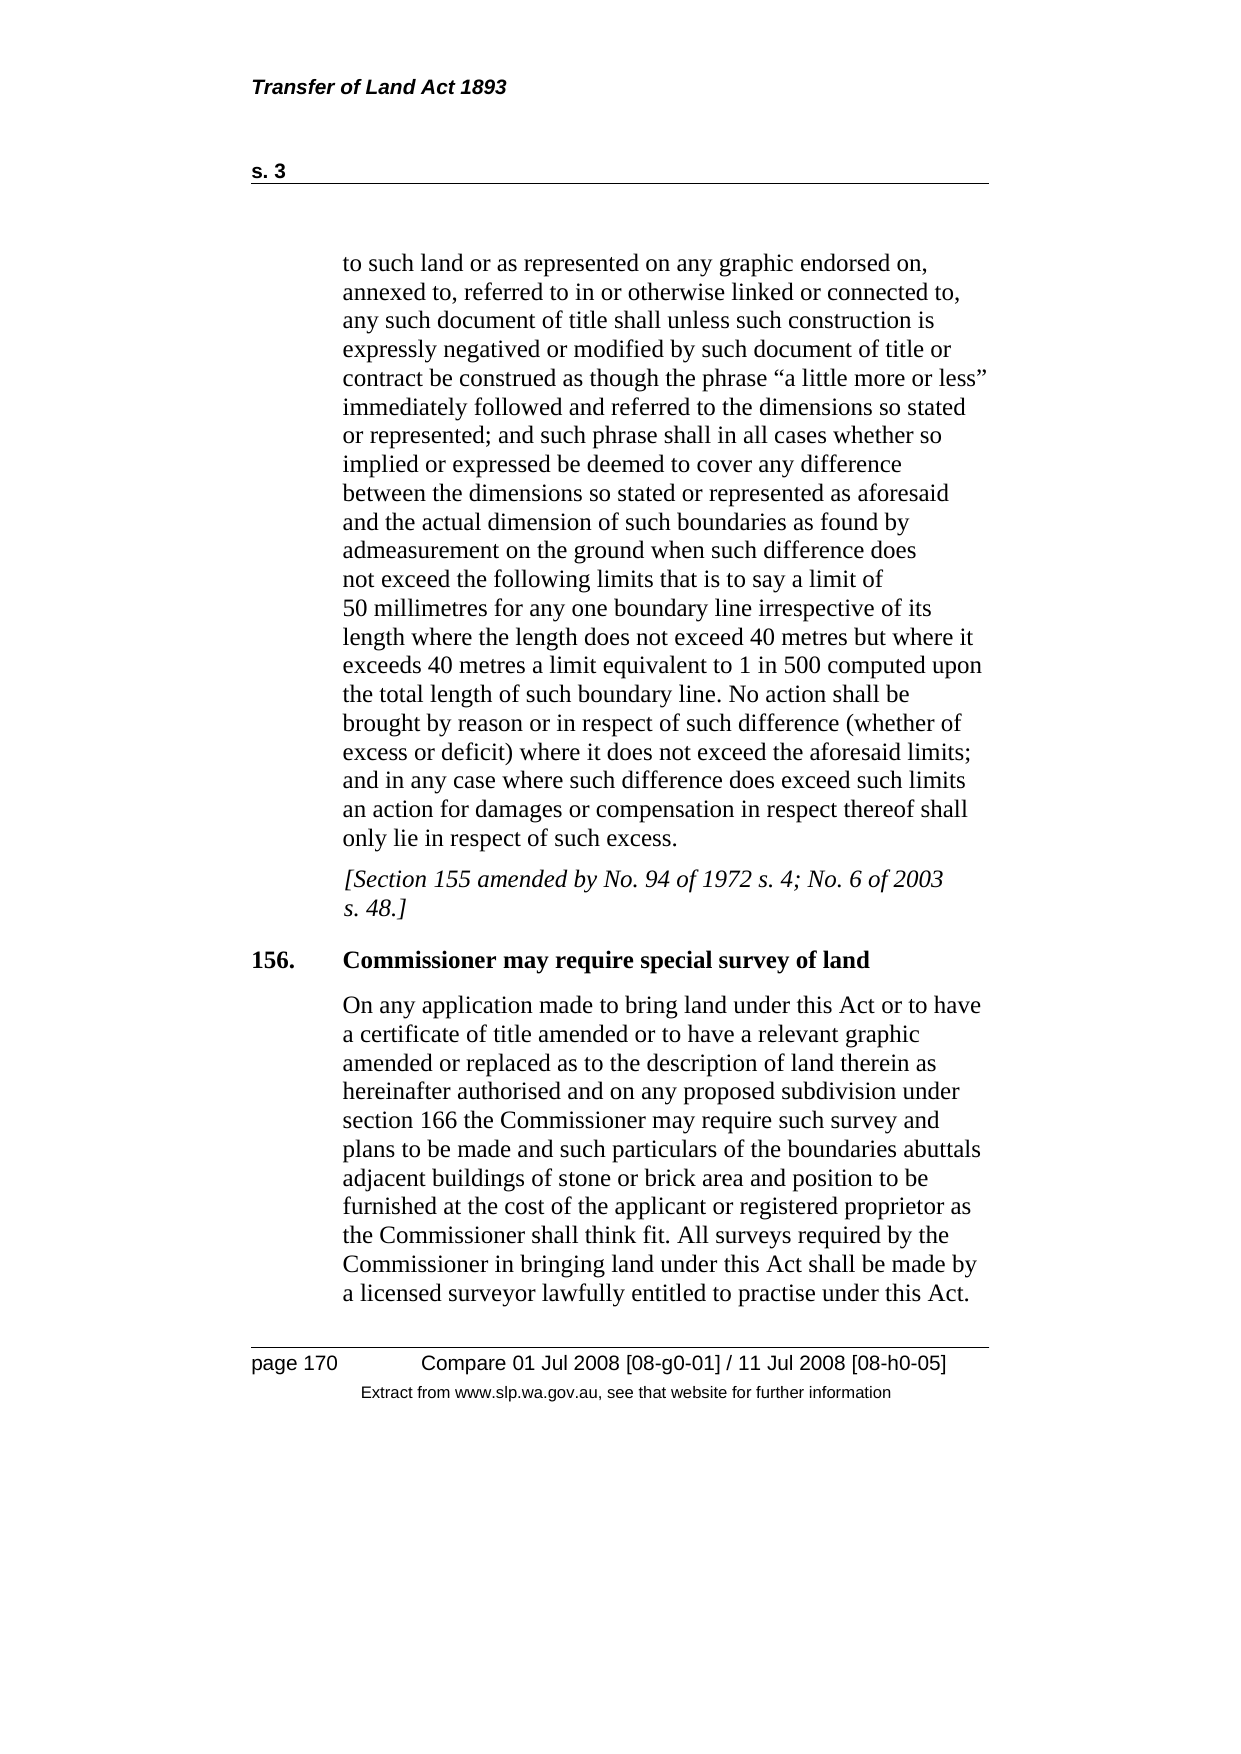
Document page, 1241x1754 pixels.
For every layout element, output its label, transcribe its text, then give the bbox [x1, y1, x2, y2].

subtitle 156. Commissioner may require special survey of land [251, 945, 989, 973]
text [Section 155 amended by No. 94 of 1972 s. 4; No. 6 of 2003 s. 48.] [251, 864, 989, 922]
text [251, 248, 989, 852]
text On any application made to bring land under this Act or to have a certificate of title amended or to have a relevant graphic amended or replaced as to the description of land therein as hereinafter authorised and on any proposed subdivision under section 166 the Commissioner may require such survey and plans to be made and such particulars of the boundaries abuttals adjacent buildings of stone or brick area and position to be furnished at the cost of the applicant or registered proprietor as the Commissioner shall think fit. All surveys required by the Commissioner in bringing land under this Act shall be made by a licensed surveyor lawfully entitled to practise under this Act. [251, 990, 989, 1306]
